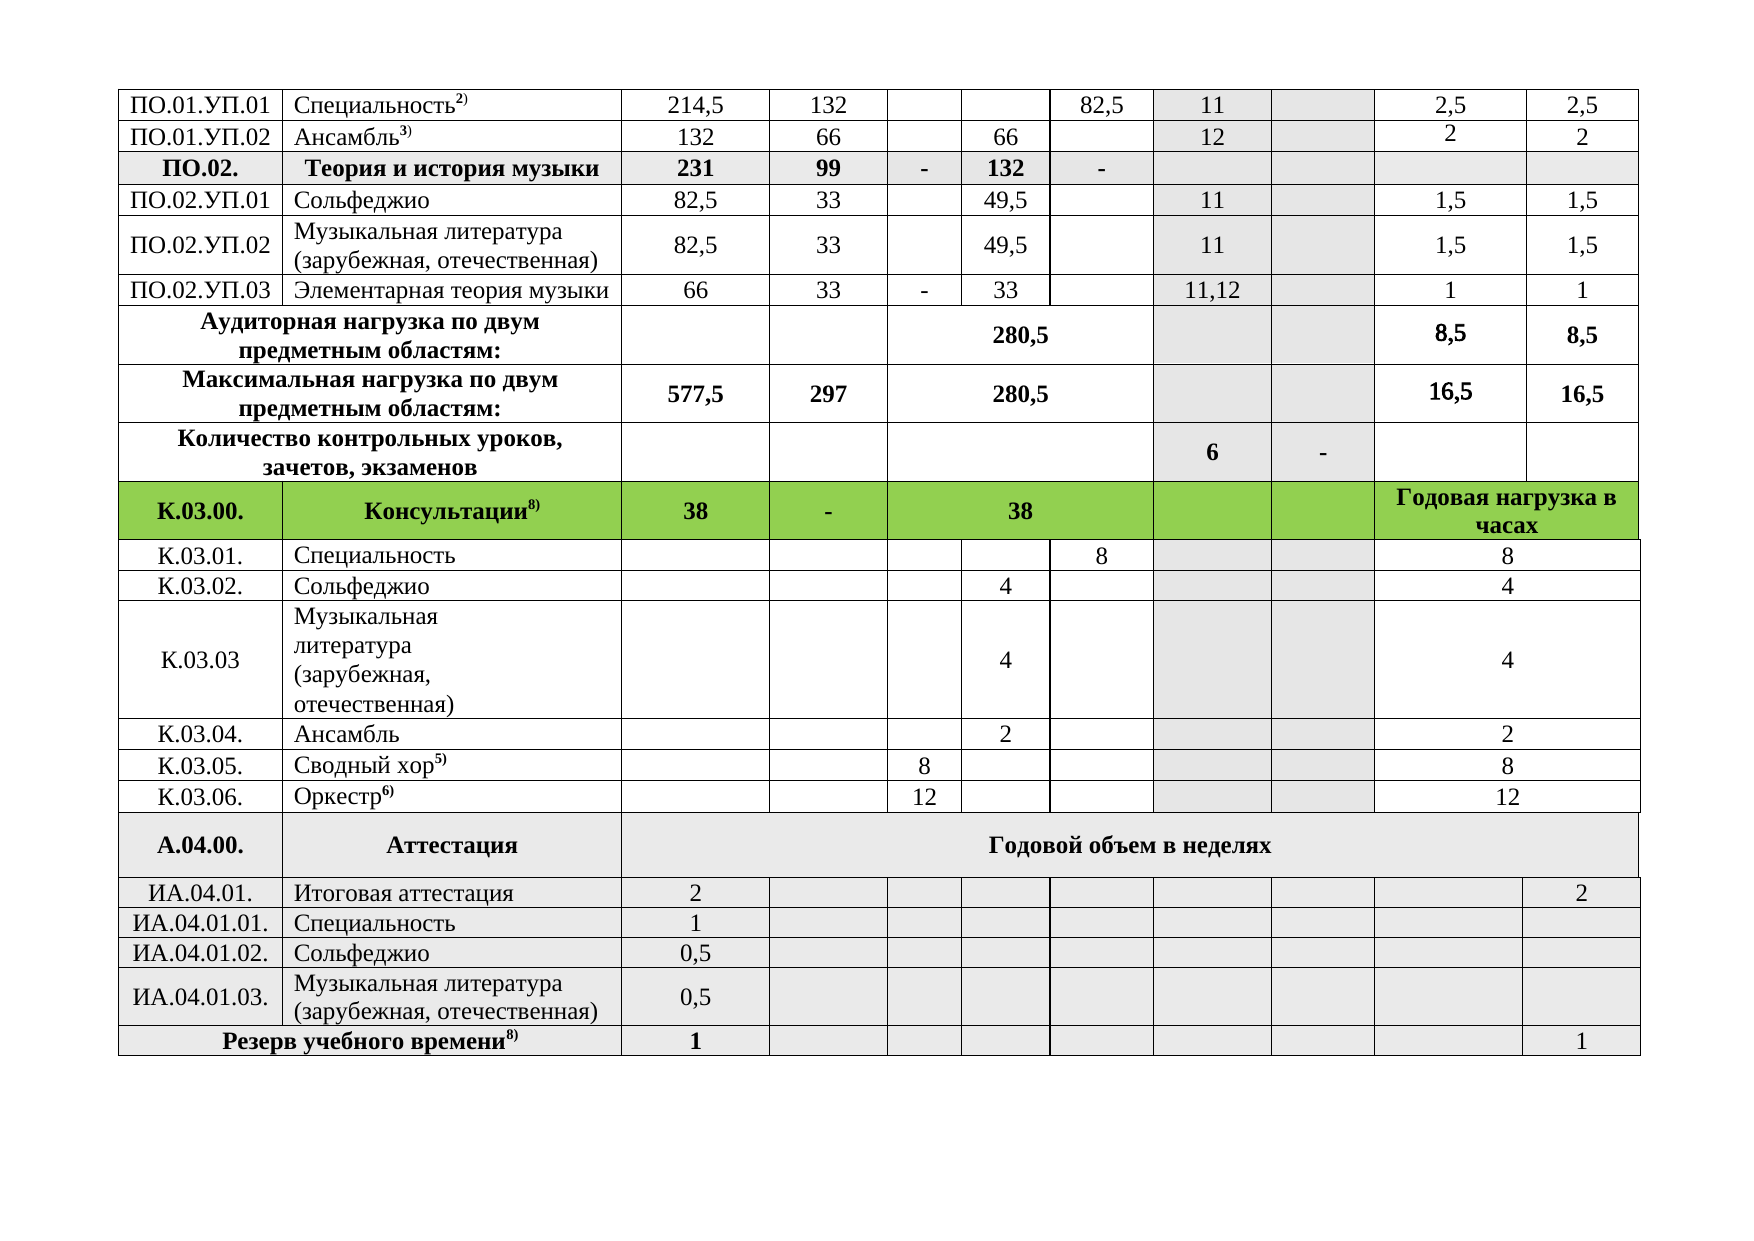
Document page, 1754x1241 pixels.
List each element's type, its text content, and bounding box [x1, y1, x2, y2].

table_cell [1051, 275, 1153, 305]
table_cell Сводный хор5) [283, 750, 621, 780]
table_cell Годовая нагрузка в часах [1375, 482, 1638, 539]
table_cell 280,5 [888, 365, 1153, 422]
table_cell [1154, 601, 1271, 718]
table_cell [888, 540, 961, 570]
table_cell [1051, 216, 1153, 274]
table_cell [1051, 878, 1153, 907]
table_cell [888, 908, 961, 937]
table_cell ИА.04.01. [119, 878, 282, 907]
table_cell [1375, 1026, 1522, 1055]
table_cell ПО.02. [119, 152, 282, 184]
table_cell 0,5 [622, 968, 769, 1025]
table_cell 11 [1154, 216, 1271, 274]
table_cell [888, 938, 961, 967]
table_cell К.03.03 [119, 601, 282, 718]
table_cell 99 [770, 152, 887, 184]
table_cell 280,5 [888, 306, 1153, 363]
table_cell - [1051, 152, 1153, 184]
table_cell 33 [962, 275, 1049, 305]
table_cell [1272, 275, 1374, 305]
table_cell 11 [1154, 185, 1271, 215]
table_cell 82,5 [1051, 90, 1153, 120]
table_cell А.04.00. [119, 813, 282, 877]
table_cell К.03.05. [119, 750, 282, 780]
table_cell 49,5 [962, 185, 1049, 215]
table_cell Специальность [283, 540, 621, 570]
table_cell [1154, 878, 1271, 907]
table_cell 12 [888, 781, 961, 812]
table_cell 4 [1375, 571, 1640, 600]
table_cell ПО.02.УП.01 [119, 185, 282, 215]
table_cell [770, 306, 887, 363]
table_cell 66 [962, 121, 1049, 151]
table_cell 231 [622, 152, 769, 184]
table_cell ПО.02.УП.02 [119, 216, 282, 274]
table_cell 12 [1154, 121, 1271, 151]
table_cell - [1272, 423, 1374, 481]
table_cell [622, 601, 769, 718]
table_cell [1272, 152, 1374, 184]
table_cell Теория и история музыки [283, 152, 621, 184]
table_cell [770, 571, 887, 600]
table_cell [1375, 938, 1522, 967]
table_cell К.03.04. [119, 719, 282, 749]
table_cell [1375, 878, 1522, 907]
table_cell ПО.02.УП.03 [119, 275, 282, 305]
table_cell 1,5 [1375, 216, 1526, 274]
table_cell 1 [1523, 1026, 1640, 1055]
table_cell - [888, 152, 961, 184]
table_cell Количество контрольных уроков, зачетов, экзаменов [119, 423, 621, 481]
table_cell [1154, 152, 1271, 184]
table_cell [1375, 908, 1522, 937]
table_cell [1154, 1026, 1271, 1055]
table_cell Максимальная нагрузка по двум предметным областям: [119, 365, 621, 422]
table_cell [962, 878, 1049, 907]
table_cell [1272, 540, 1374, 570]
table_cell [1272, 781, 1374, 812]
table_cell  [1375, 365, 1526, 422]
table_cell [962, 1026, 1049, 1055]
table_cell [770, 781, 887, 812]
table_cell К.03.02. [119, 571, 282, 600]
table_cell [1375, 423, 1526, 481]
table_cell [770, 750, 887, 780]
table_cell [1154, 365, 1271, 422]
table_cell ИА.04.01.02. [119, 938, 282, 967]
table_cell [888, 216, 961, 274]
table_cell [1272, 719, 1374, 749]
table_cell [962, 968, 1049, 1025]
table_cell Музыкальная литература (зарубежная, отечественная) [283, 968, 621, 1025]
table_cell ПО.01.УП.02 [119, 121, 282, 151]
table_cell Музыкальная литература (зарубежная, отечественная) [283, 216, 621, 274]
table_cell [1051, 719, 1153, 749]
table_cell 8,5 [1527, 306, 1638, 363]
table_cell [622, 781, 769, 812]
table_cell 0,5 [622, 938, 769, 967]
table_cell 66 [622, 275, 769, 305]
table_cell 2 [1375, 719, 1640, 749]
table_cell [1272, 601, 1374, 718]
table_cell 11,12 [1154, 275, 1271, 305]
table_cell 2 [622, 878, 769, 907]
table_cell [1527, 423, 1638, 481]
table_cell [1154, 482, 1271, 539]
table_cell 38 [888, 482, 1153, 539]
table_cell [1375, 968, 1522, 1025]
table_cell 33 [770, 275, 887, 305]
table_cell [1272, 365, 1374, 422]
table_cell [1154, 938, 1271, 967]
table_cell [1051, 185, 1153, 215]
table_cell [1154, 719, 1271, 749]
table_cell [1272, 90, 1374, 120]
table_cell 297 [770, 365, 887, 422]
table_cell  [1375, 121, 1526, 151]
table_cell - [770, 482, 887, 539]
table_cell 132 [770, 90, 887, 120]
table_cell К.03.06. [119, 781, 282, 812]
table_cell 8 [1051, 540, 1153, 570]
table_cell [1051, 781, 1153, 812]
table_cell [1154, 968, 1271, 1025]
table_cell Оркестр6) [283, 781, 621, 812]
table_cell 16,5 [1527, 365, 1638, 422]
table_cell [888, 571, 961, 600]
table_cell 2 [1523, 878, 1640, 907]
table_cell 1 [1375, 275, 1526, 305]
table_cell [622, 750, 769, 780]
table_cell 1 [622, 1026, 769, 1055]
table_cell Сольфеджио [283, 185, 621, 215]
table_cell Аттестация [283, 813, 621, 877]
table_cell [1051, 968, 1153, 1025]
table_cell 6 [1154, 423, 1271, 481]
table_cell [770, 423, 887, 481]
table_cell [1154, 571, 1271, 600]
table_cell 82,5 [622, 185, 769, 215]
table_cell [962, 938, 1049, 967]
table_cell 1,5 [1527, 216, 1638, 274]
table_cell [1523, 908, 1640, 937]
table_cell [1272, 878, 1374, 907]
table_cell ПО.01.УП.01 [119, 90, 282, 120]
table_cell [622, 540, 769, 570]
table_cell [1272, 185, 1374, 215]
table_cell 4 [962, 601, 1049, 718]
table_cell ИА.04.01.01. [119, 908, 282, 937]
table_cell [622, 423, 769, 481]
table_cell 214,5 [622, 90, 769, 120]
table_cell 38 [622, 482, 769, 539]
table_cell [770, 540, 887, 570]
table_cell [1051, 1026, 1153, 1055]
table_cell [962, 90, 1049, 120]
table_cell 2 [962, 719, 1049, 749]
table_cell [622, 306, 769, 363]
table_cell [888, 1026, 961, 1055]
table_cell [1272, 306, 1374, 363]
table_cell [888, 423, 1153, 481]
table_cell [770, 878, 887, 907]
table_cell Итоговая аттестация [283, 878, 621, 907]
table_cell 8 [1375, 540, 1640, 570]
table_cell 4 [962, 571, 1049, 600]
table_cell [770, 938, 887, 967]
table_cell Музыкальная литература (зарубежная, отечественная) [283, 601, 621, 718]
table_cell [888, 601, 961, 718]
table_cell [1154, 781, 1271, 812]
table_cell [1154, 750, 1271, 780]
table_cell [962, 908, 1049, 937]
table_cell 82,5 [622, 216, 769, 274]
table_cell [1051, 750, 1153, 780]
table_cell 1 [1527, 275, 1638, 305]
table_cell [1523, 968, 1640, 1025]
table_cell 1,5 [1375, 185, 1526, 215]
table_cell [1272, 938, 1374, 967]
table_cell 8 [888, 750, 961, 780]
table_cell Ансамбль3) [283, 121, 621, 151]
table_cell [770, 601, 887, 718]
table_cell [962, 540, 1049, 570]
table_cell [770, 908, 887, 937]
table_cell Аудиторная нагрузка по двум предметным областям: [119, 306, 621, 363]
table_cell [1051, 571, 1153, 600]
table_cell [770, 968, 887, 1025]
table_cell  [1375, 306, 1526, 363]
table_cell [888, 90, 961, 120]
table_cell 33 [770, 216, 887, 274]
table_cell 132 [962, 152, 1049, 184]
table_cell К.03.00. [119, 482, 282, 539]
table_cell [1154, 306, 1271, 363]
table_cell ИА.04.01.03. [119, 968, 282, 1025]
table_cell [1051, 938, 1153, 967]
table_cell [888, 185, 961, 215]
table_cell 33 [770, 185, 887, 215]
table_cell 2,5 [1375, 90, 1526, 120]
table_cell [1272, 750, 1374, 780]
table_cell [888, 121, 961, 151]
table_cell [1272, 121, 1374, 151]
table_cell - [888, 275, 961, 305]
table_cell [1051, 121, 1153, 151]
table_cell Ансамбль [283, 719, 621, 749]
table_cell Сольфеджио [283, 571, 621, 600]
table_cell 66 [770, 121, 887, 151]
table_cell 12 [1375, 781, 1640, 812]
table_cell [962, 750, 1049, 780]
table_cell [888, 719, 961, 749]
table_cell [888, 968, 961, 1025]
table_cell [1523, 938, 1640, 967]
table_cell Элементарная теория музыки [283, 275, 621, 305]
table_cell 8 [1375, 750, 1640, 780]
table_cell [1527, 152, 1638, 184]
table_cell К.03.01. [119, 540, 282, 570]
table_cell [1272, 571, 1374, 600]
table_cell Специальность2) [283, 90, 621, 120]
table_cell [622, 571, 769, 600]
table_cell [1272, 482, 1374, 539]
table_cell [1051, 601, 1153, 718]
table_cell 2 [1527, 121, 1638, 151]
table_cell [1051, 908, 1153, 937]
table_cell 1,5 [1527, 185, 1638, 215]
table_cell 2,5 [1527, 90, 1638, 120]
table_cell 1 [622, 908, 769, 937]
table_cell [1154, 540, 1271, 570]
table_cell 132 [622, 121, 769, 151]
table_cell 11 [1154, 90, 1271, 120]
table_cell 49,5 [962, 216, 1049, 274]
table_cell [770, 1026, 887, 1055]
table_cell 4 [1375, 601, 1640, 718]
table_cell Консультации8) [283, 482, 621, 539]
table_cell Годовой объем в неделях [622, 813, 1638, 877]
table_cell [770, 719, 887, 749]
table_cell [888, 878, 961, 907]
table_cell Сольфеджио [283, 938, 621, 967]
table_cell [622, 719, 769, 749]
table_cell [1272, 968, 1374, 1025]
table_cell 577,5 [622, 365, 769, 422]
table_cell Специальность [283, 908, 621, 937]
table_cell [1272, 908, 1374, 937]
table_cell [1154, 908, 1271, 937]
table_cell [1272, 1026, 1374, 1055]
table_cell [1375, 152, 1526, 184]
table_cell Резерв учебного времени8) [119, 1026, 621, 1055]
table_cell [1272, 216, 1374, 274]
table_cell [962, 781, 1049, 812]
